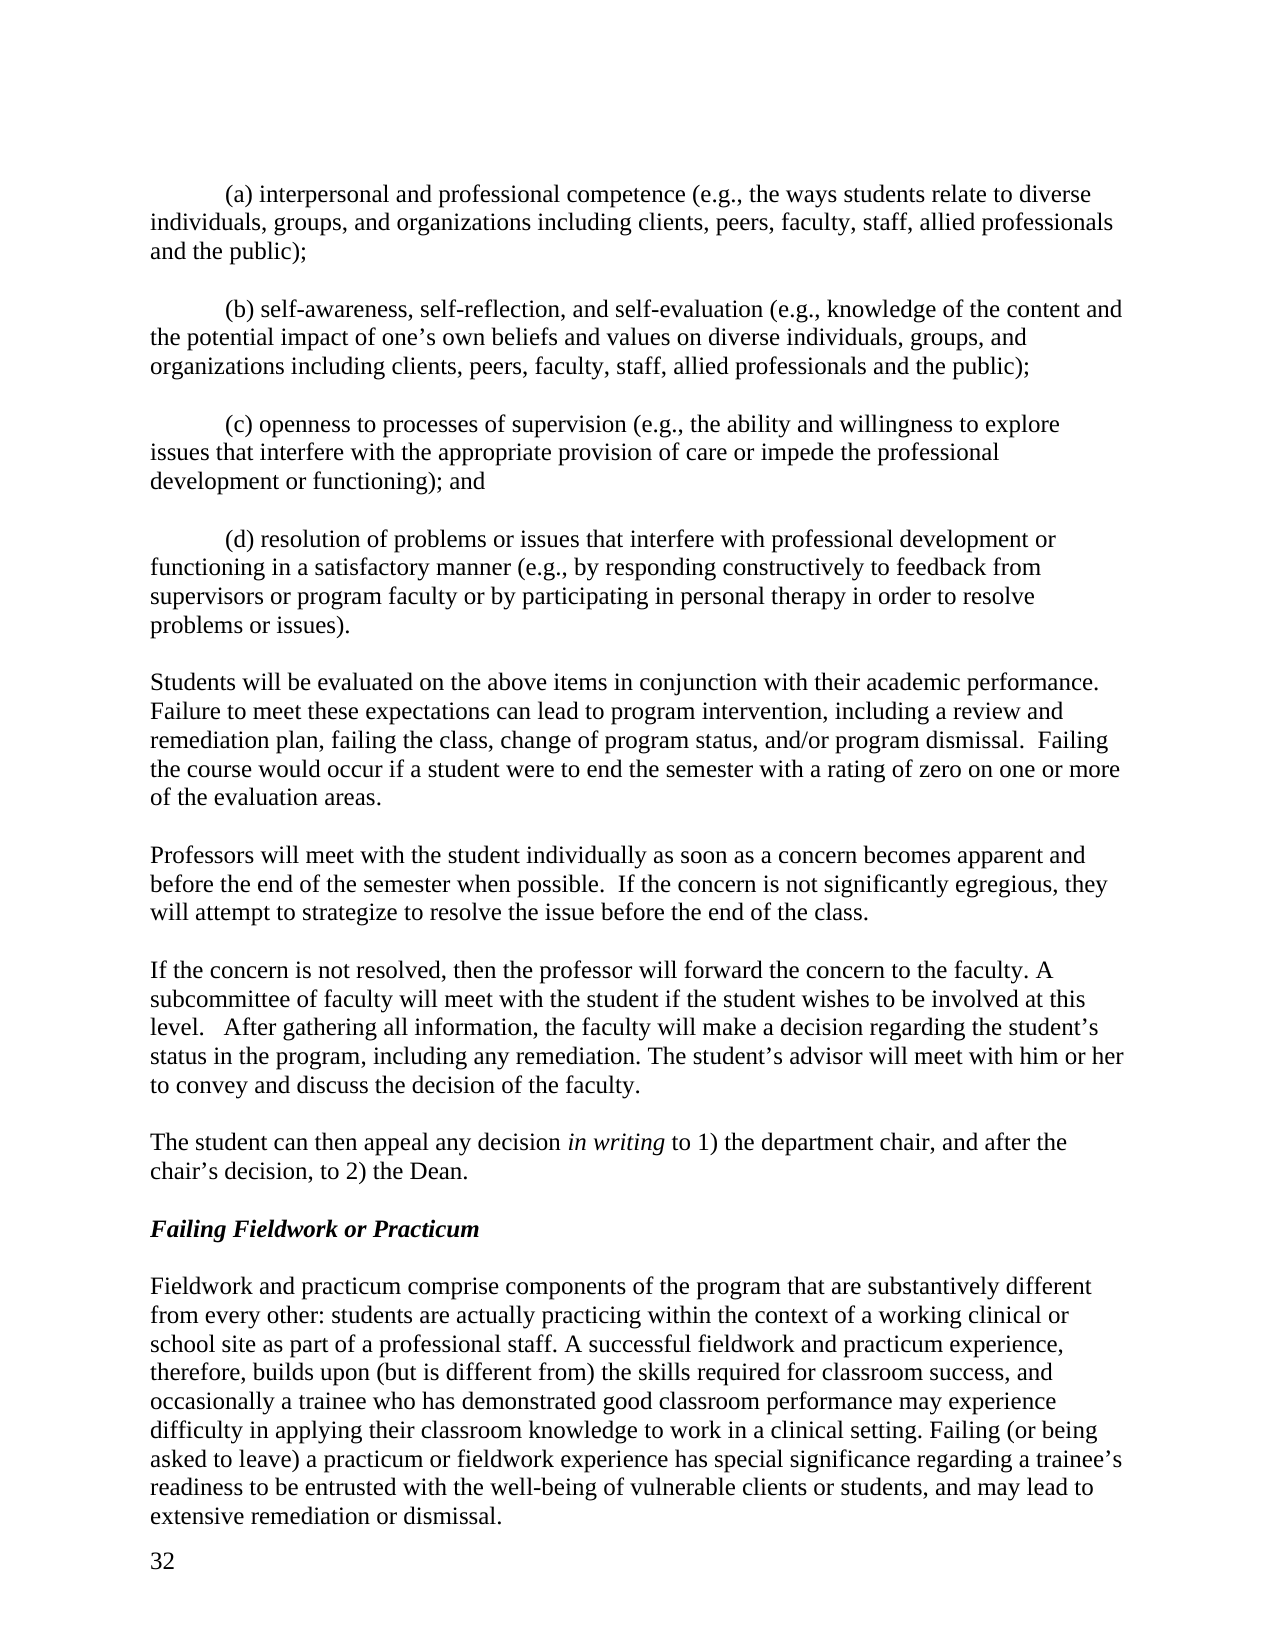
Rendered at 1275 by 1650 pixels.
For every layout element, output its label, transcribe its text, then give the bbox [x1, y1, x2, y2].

text (d) resolution of problems or issues that interfere with professional development or functioning in a satisfactory manner (e.g., by responding constructively to feedback from supervisors or program faculty or by participating in personal therapy in order to resolve problems or issues). [150, 524, 1125, 639]
text (a) interpersonal and professional competence (e.g., the ways students relate to diverse individuals, groups, and organizations including clients, peers, faculty, staff, allied professionals and the public); [150, 179, 1125, 265]
text Professors will meet with the student individually as soon as a concern becomes apparent and before the end of the semester when possible. If the concern is not significantly egregious, they will attempt to strategize to resolve the issue before the end of the class. [150, 840, 1125, 926]
text The student can then appeal any decision in writing to 1) the department chair, and after the chair’s decision, to 2) the Dean. [150, 1127, 1125, 1185]
text Failing Fieldwork or Practicum [150, 1214, 1125, 1242]
text If the concern is not resolved, then the professor will forward the concern to the faculty. A subcommittee of faculty will meet with the student if the student wishes to be involved at this level. After gathering all information, the faculty will make a decision regarding the student’s status in the program, including any remediation. The student’s advisor will meet with him or her to convey and discuss the decision of the faculty. [150, 955, 1125, 1099]
text Fieldwork and practicum comprise components of the program that are substantively different from every other: students are actually practicing within the context of a working clinical or school site as part of a professional staff. A successful fieldwork and practicum experience, therefore, builds upon (but is different from) the skills required for classroom success, and occasionally a trainee who has demonstrated good classroom performance may experience difficulty in applying their classroom knowledge to work in a clinical setting. Failing (or being asked to leave) a practicum or fieldwork experience has special significance regarding a trainee’s readiness to be entrusted with the well-being of vulnerable clients or students, and may lead to extensive remediation or dismissal. [150, 1271, 1125, 1530]
text Students will be evaluated on the above items in conjunction with their academic performance. Failure to meet these expectations can lead to program intervention, including a review and remediation plan, failing the class, change of program status, and/or program dismissal. Failing the course would occur if a student were to end the semester with a rating of zero on one or more of the evaluation areas. [150, 667, 1125, 811]
text (b) self-awareness, self-reflection, and self-evaluation (e.g., knowledge of the content and the potential impact of one’s own beliefs and values on diverse individuals, groups, and organizations including clients, peers, faculty, staff, allied professionals and the public); [150, 294, 1125, 380]
text (c) openness to processes of supervision (e.g., the ability and willingness to explore issues that interfere with the appropriate provision of care or impede the professional development or functioning); and [150, 409, 1125, 495]
